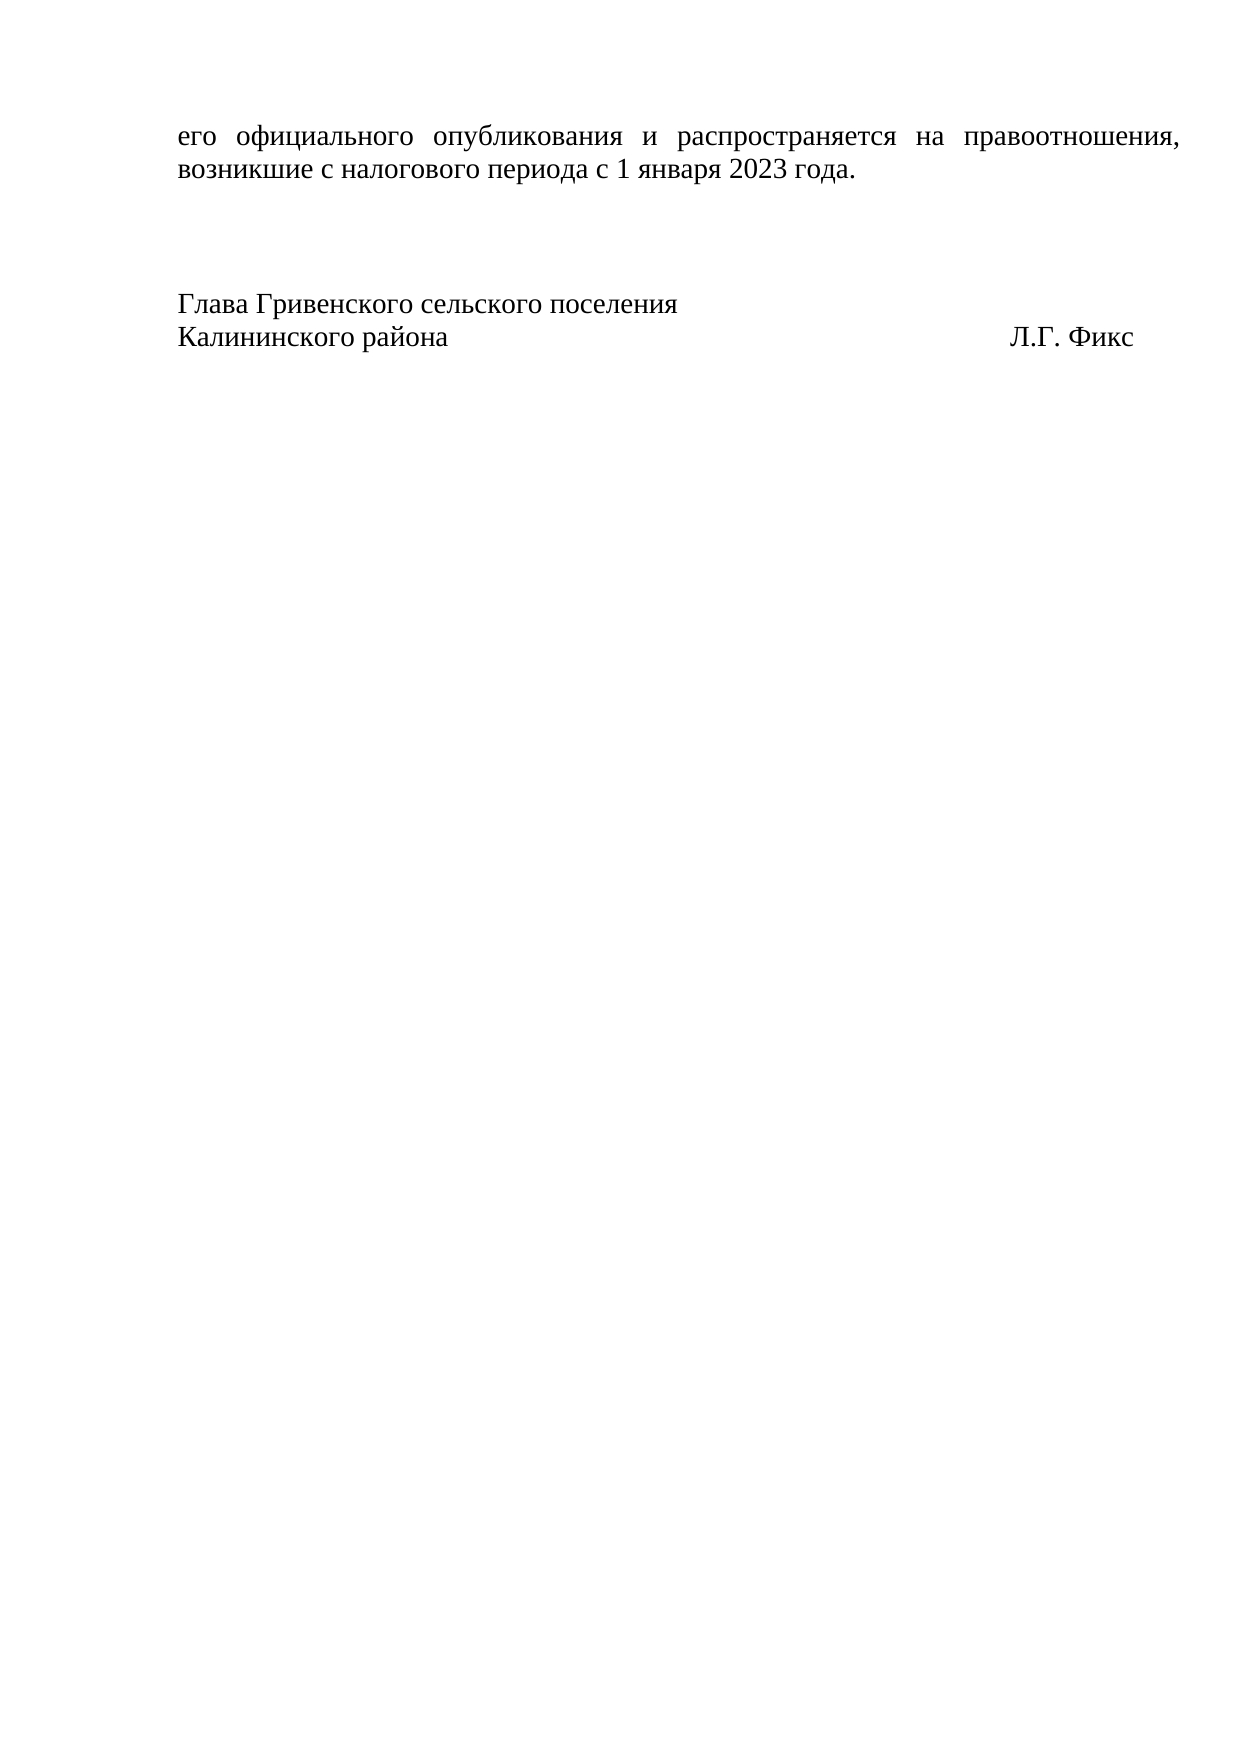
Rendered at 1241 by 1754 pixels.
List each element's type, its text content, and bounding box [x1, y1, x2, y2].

text Калининского района Л.Г. Фикс [177, 319, 1181, 353]
text Глава Гривенского сельского поселения [177, 286, 1181, 319]
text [177, 118, 1181, 185]
